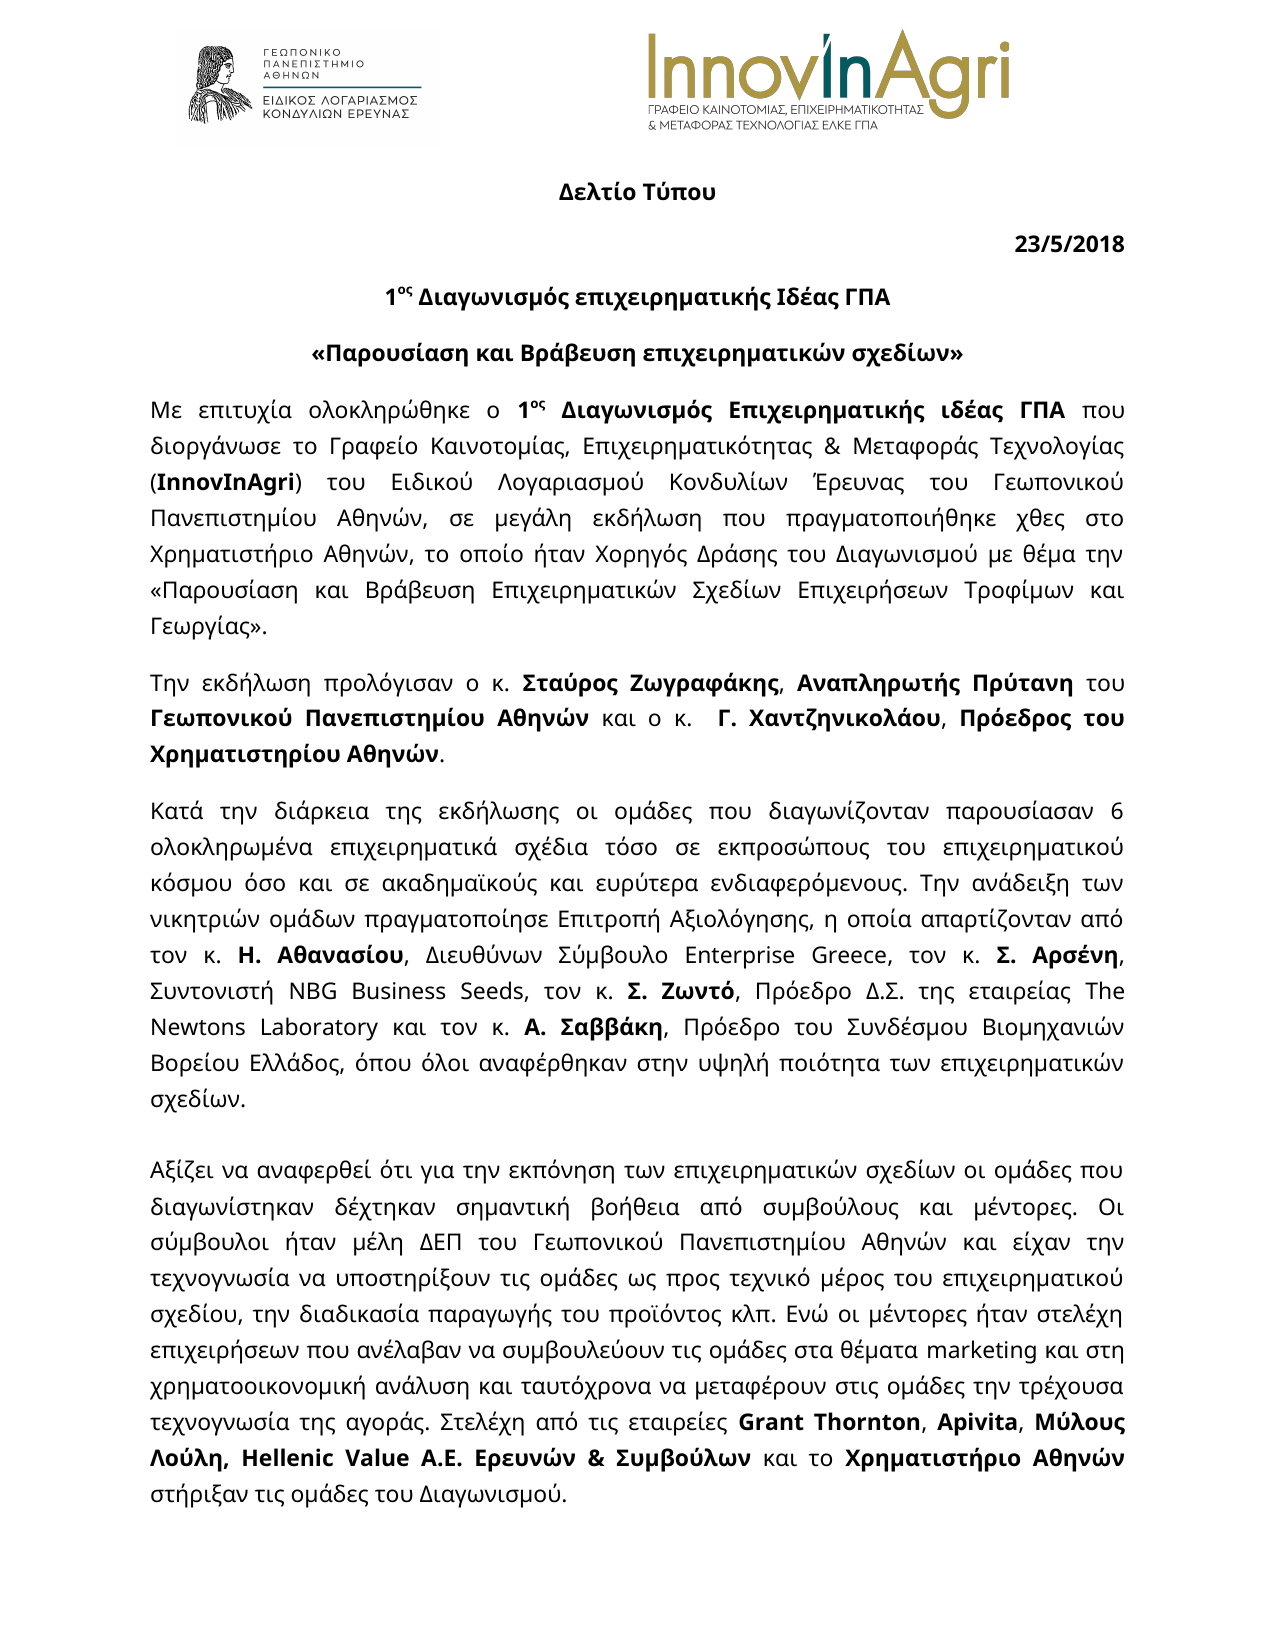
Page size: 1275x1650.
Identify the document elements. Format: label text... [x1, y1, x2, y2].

picture [178, 29, 439, 147]
text «Παρουσίαση και Βράβευση επιχειρηματικών σχεδίων» [150, 337, 1125, 368]
picture [648, 29, 1010, 130]
text Δελτίο Τύπου [150, 176, 1125, 208]
text 1ος Διαγωνισμός επιχειρηματικής Ιδέας ΓΠΑ [150, 281, 1125, 312]
text 23/5/2018 [375, 228, 1125, 260]
text Αξίζει να αναφερθεί ότι για την εκπόνηση των επιχειρηματικών σχεδίων οι ομάδες που διαγωνίστηκαν δέχτηκαν σημαντική βοήθεια από συμβούλους και μέντορες. Οι σύμβουλοι ήταν μέλη ΔΕΠ του Γεωπονικού Πανεπιστημίου Αθηνών και είχαν την τεχνογνωσία να υποστηρίξουν τις ομάδες ως προς τεχνικό μέρος του επιχειρηματικού σχεδίου, την διαδικασία παραγωγής του προϊόντος κλπ. Ενώ οι μέντορες ήταν στελέχη επιχειρήσεων που ανέλαβαν να συμβουλεύουν τις ομάδες στα θέματα marketing και στη χρηματοοικονομική ανάλυση και ταυτόχρονα να μεταφέρουν στις ομάδες την τρέχουσα τεχνογνωσία της αγοράς. Στελέχη από τις εταιρείες Grant Thornton, Apivita, Μύλους Λούλη, Hellenic Value Α.Ε. Ερευνών & Συμβούλων και το Χρηματιστήριο Αθηνών στήριξαν τις ομάδες του Διαγωνισμού. [150, 1154, 1125, 1509]
text Την εκδήλωση προλόγισαν ο κ. Σταύρος Ζωγραφάκης, Αναπληρωτής Πρύτανη του Γεωπονικού Πανεπιστημίου Αθηνών και ο κ. Γ. Χαντζηνικολάου, Πρόεδρος του Χρηματιστηρίου Αθηνών. [150, 666, 1125, 769]
text Κατά την διάρκεια της εκδήλωσης οι ομάδες που διαγωνίζονταν παρουσίασαν 6 ολοκληρωμένα επιχειρηματικά σχέδια τόσο σε εκπροσώπους του επιχειρηματικού κόσμου όσο και σε ακαδημαϊκούς και ευρύτερα ενδιαφερόμενους. Την ανάδειξη των νικητριών ομάδων πραγματοποίησε Επιτροπή Αξιολόγησης, η οποία απαρτίζονταν από τον κ. Η. Αθανασίου, Διευθύνων Σύμβουλο Enterprise Greece, τον κ. Σ. Αρσένη, Συντονιστή NBG Business Seeds, τον κ. Σ. Ζωντό, Πρόεδρο Δ.Σ. της εταιρείας The Newtons Laboratory και τον κ. Α. Σαββάκη, Πρόεδρο του Συνδέσμου Βιομηχανιών Βορείου Ελλάδος, όπου όλοι αναφέρθηκαν στην υψηλή ποιότητα των επιχειρηματικών σχεδίων. [150, 795, 1125, 1114]
text Με επιτυχία ολοκληρώθηκε ο 1ος Διαγωνισμός Επιχειρηματικής ιδέας ΓΠΑ που διοργάνωσε το Γραφείο Καινοτομίας, Επιχειρηματικότητας & Μεταφοράς Τεχνολογίας (InnovInAgri) του Ειδικού Λογαριασμού Κονδυλίων Έρευνας του Γεωπονικού Πανεπιστημίου Αθηνών, σε μεγάλη εκδήλωση που πραγματοποιήθηκε χθες στο Χρηματιστήριο Αθηνών, το οποίο ήταν Χορηγός Δράσης του Διαγωνισμού με θέμα την «Παρουσίαση και Βράβευση Επιχειρηματικών Σχεδίων Επιχειρήσεων Τροφίμων και Γεωργίας». [150, 394, 1125, 641]
